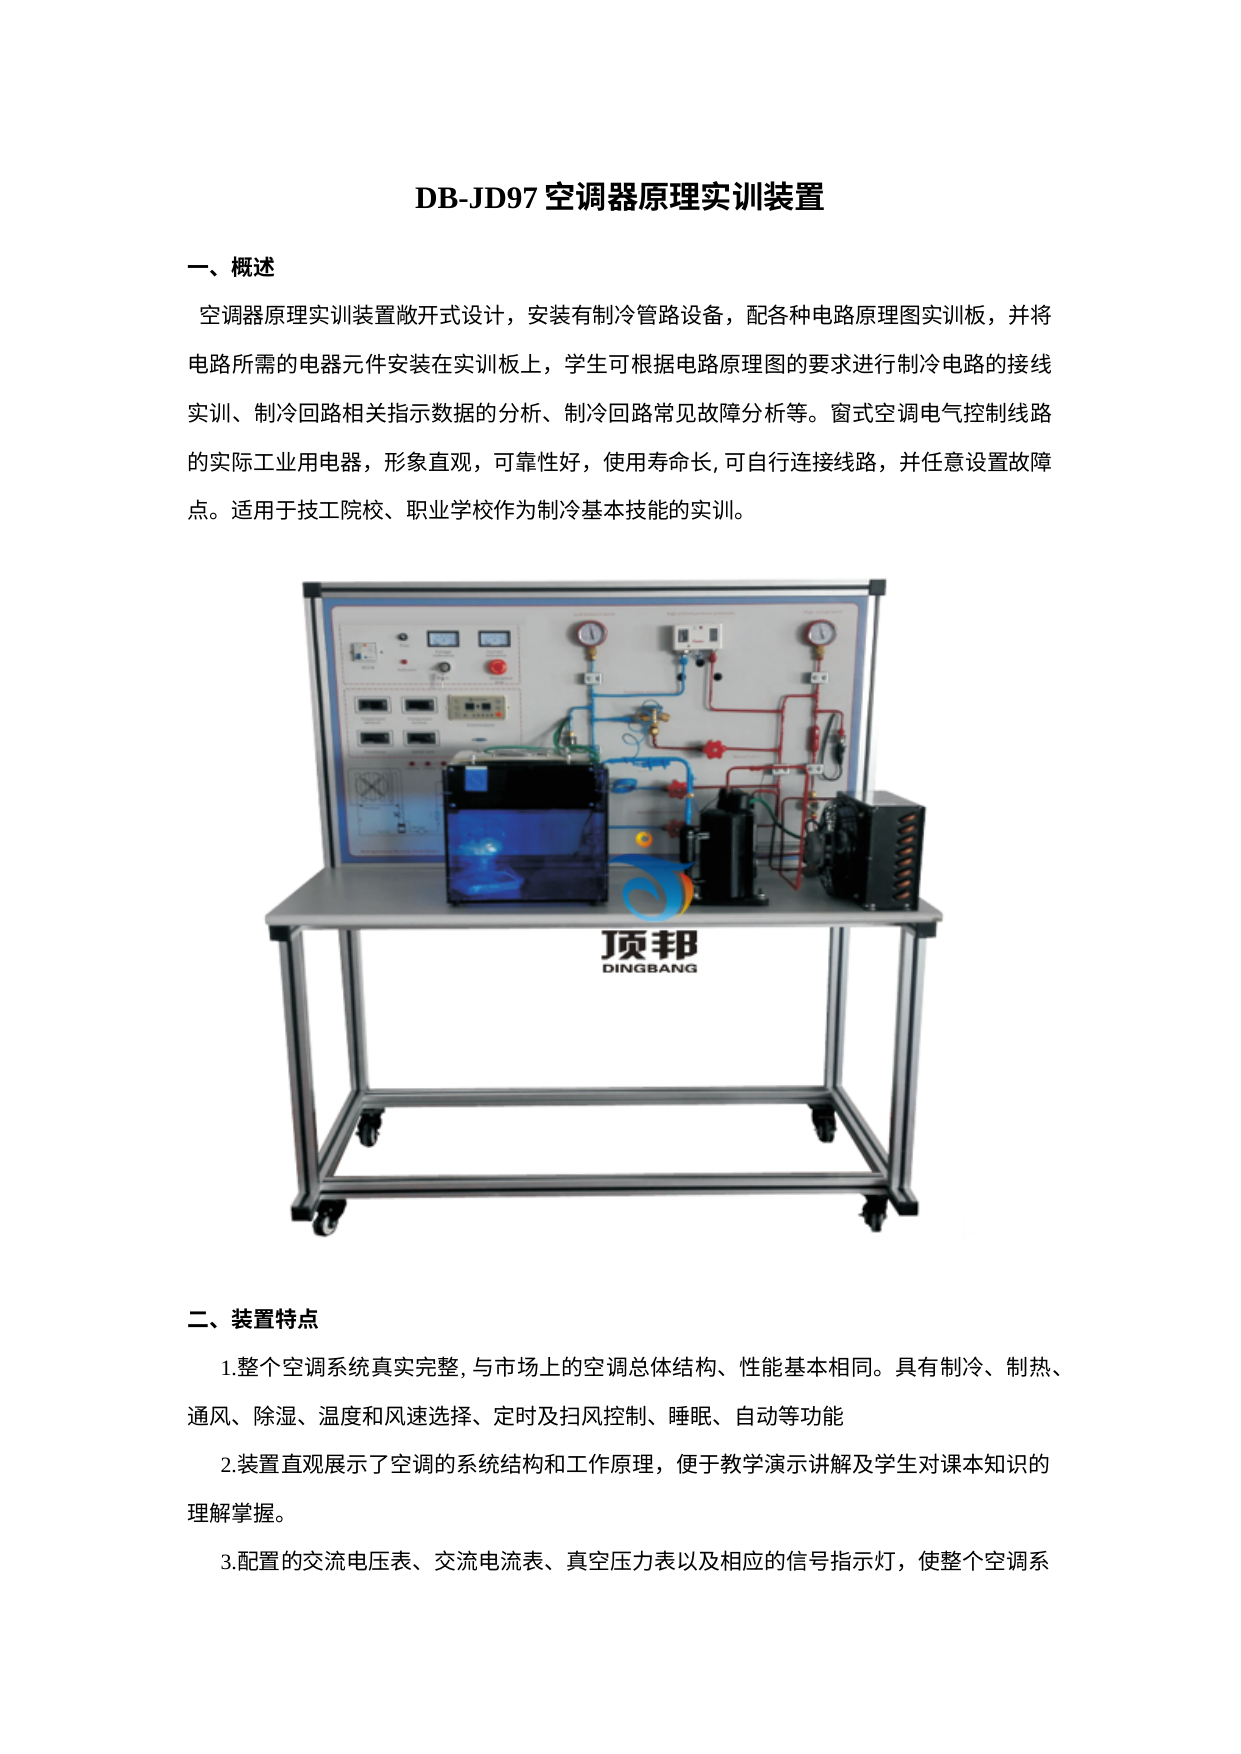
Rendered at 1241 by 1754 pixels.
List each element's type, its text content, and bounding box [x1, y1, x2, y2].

text 2.装置直观展示了空调的系统结构和工作原理，便于教学演示讲解及学生对课本知识的理解掌握。 [187, 1447, 1053, 1528]
text 1.整个空调系统真实完整, 与市场上的空调总体结构、性能基本相同。具有制冷、制热、通风、除湿、温度和风速选择、定时及扫风控制、睡眠、自动等功能 [187, 1350, 1053, 1431]
text DB-JD97空调器原理实训装置 [187, 162, 1053, 227]
picture [220, 541, 1020, 1267]
text 一、概述 [187, 249, 1053, 282]
text 二、装置特点 [187, 1301, 1053, 1334]
text 空调器原理实训装置敞开式设计，安装有制冷管路设备，配各种电路原理图实训板，并将电路所需的电器元件安装在实训板上，学生可根据电路原理图的要求进行制冷电路的接线实训、制冷回路相关指示数据的分析、制冷回路常见故障分析等。窗式空调电气控制线路的实际工业用电器，形象直观，可靠性好，使用寿命长, 可自行连接线路，并任意设置故障点。适用于技工院校、职业学校作为制冷基本技能的实训。 [187, 298, 1053, 525]
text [187, 1544, 1053, 1576]
